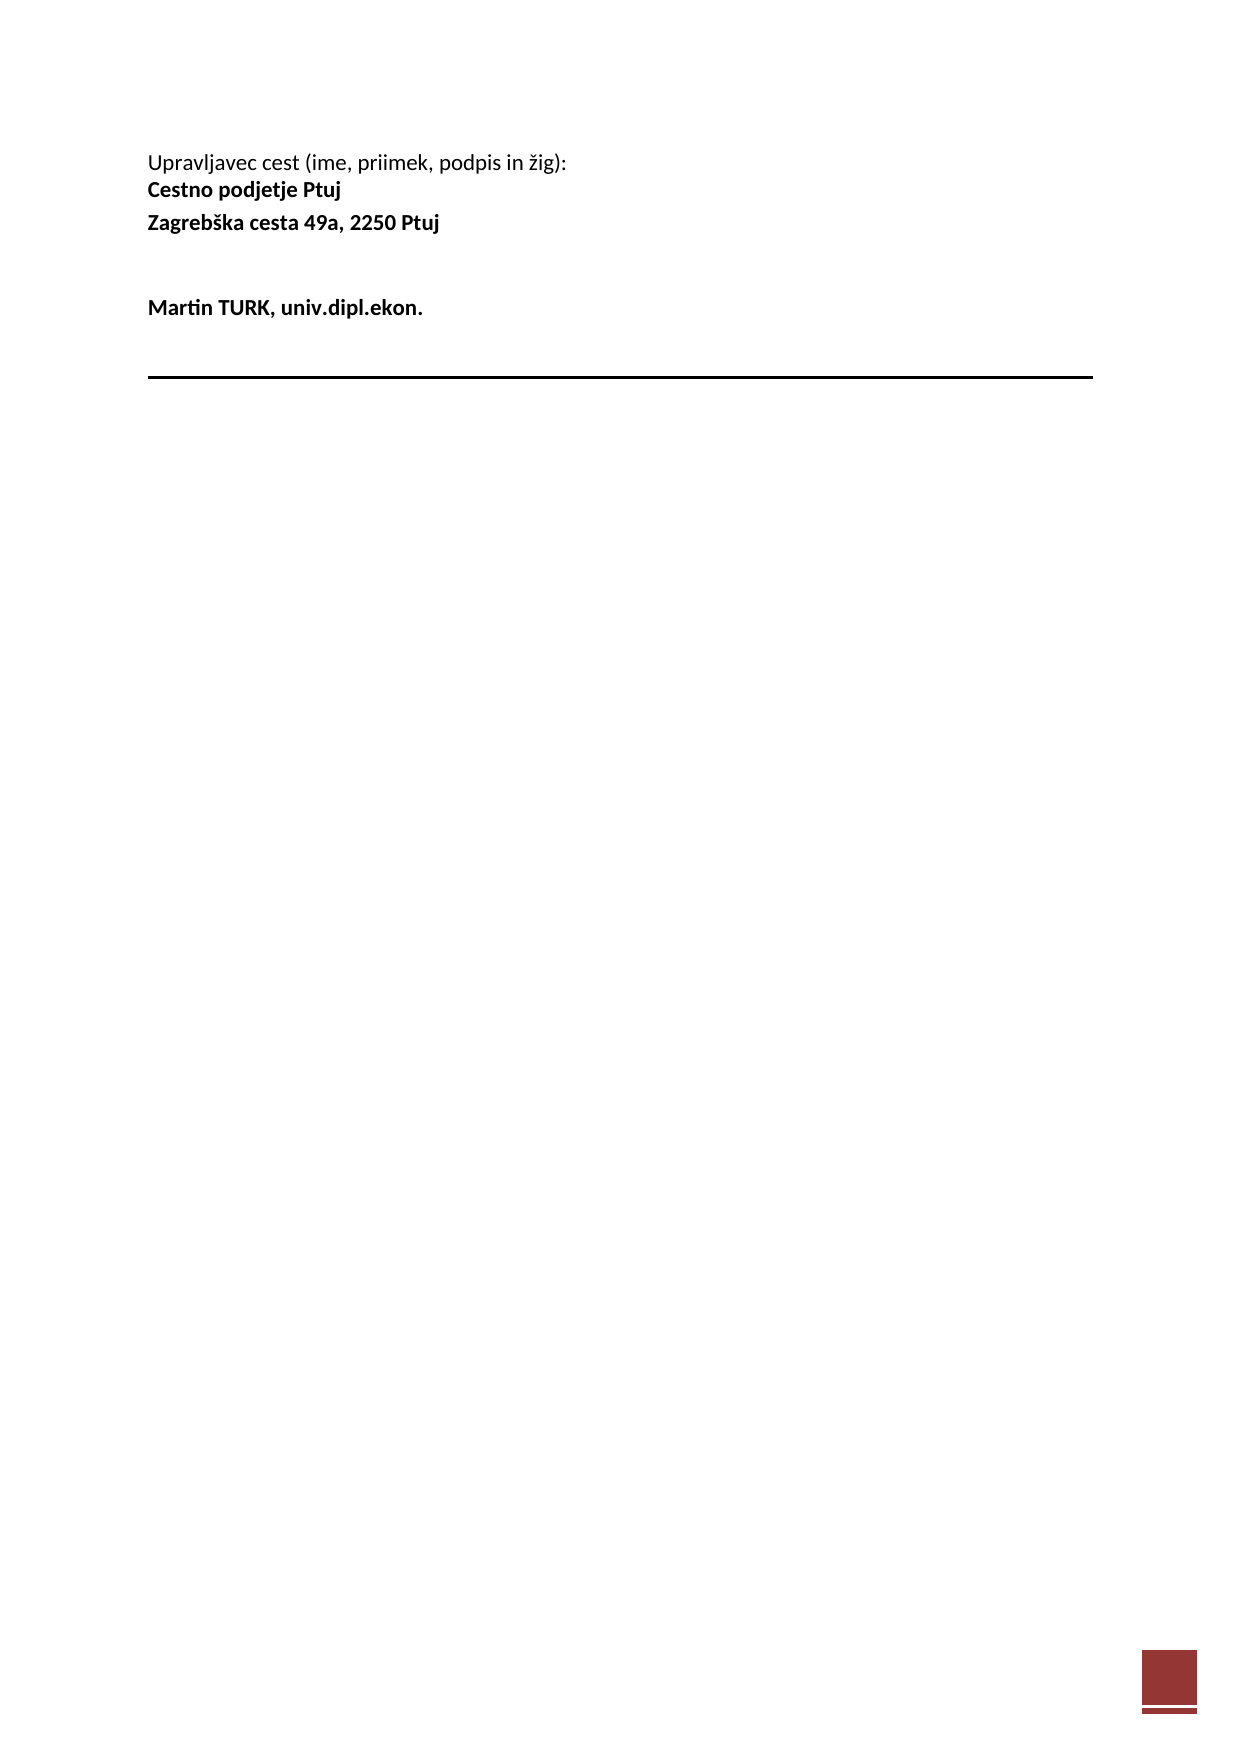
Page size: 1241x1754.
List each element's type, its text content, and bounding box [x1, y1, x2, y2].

text Martin TURK, univ.dipl.ekon. [148, 293, 1093, 321]
text Zagrebška cesta 49a, 2250 Ptuj [148, 208, 1093, 236]
text Cestno podjetje Ptuj [148, 176, 1093, 204]
text Upravljavec cest (ime, priimek, podpis in žig): [148, 148, 1093, 176]
